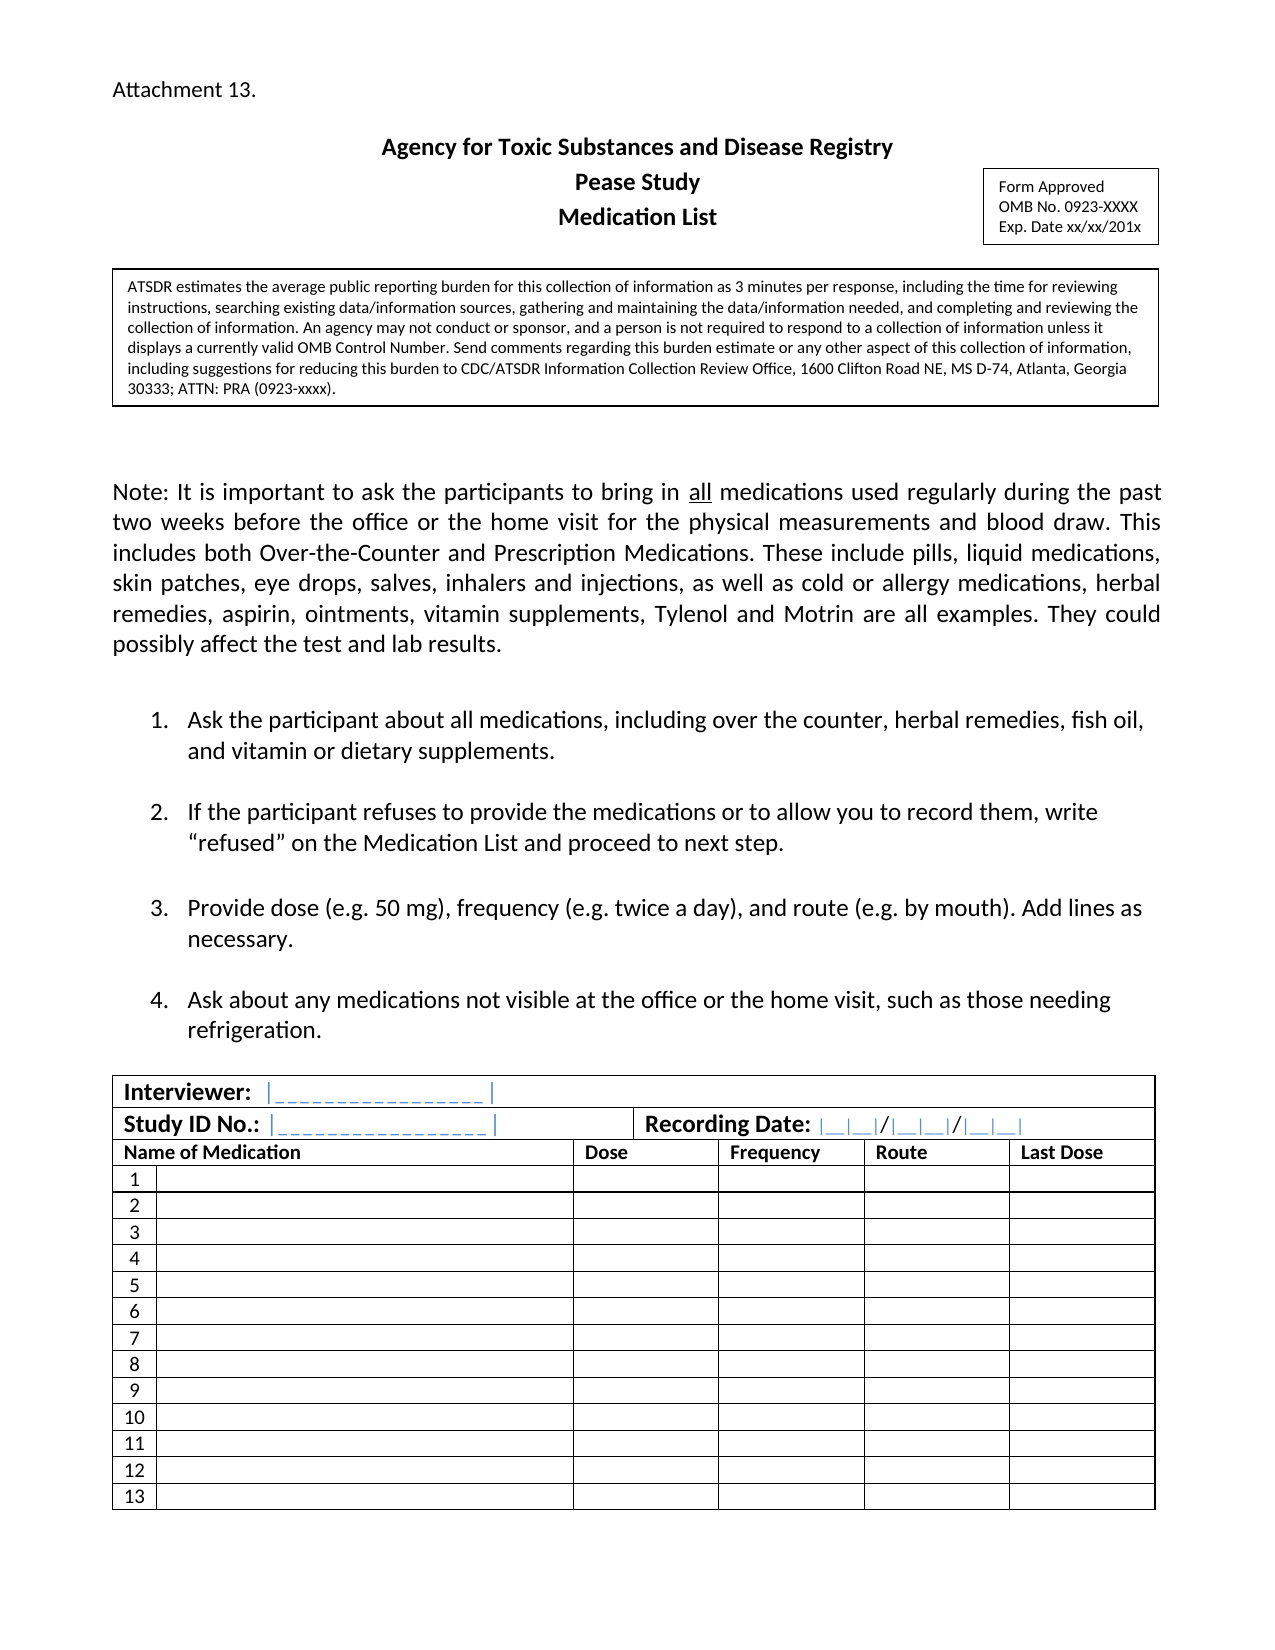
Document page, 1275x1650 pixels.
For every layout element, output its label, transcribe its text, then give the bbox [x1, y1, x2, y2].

table_cell [157, 1298, 573, 1324]
table_cell [574, 1166, 718, 1191]
table_cell [1010, 1193, 1154, 1218]
table_cell [865, 1219, 1009, 1244]
table_cell [157, 1219, 573, 1244]
table_cell [865, 1351, 1009, 1377]
table_cell [865, 1404, 1009, 1429]
table_cell 8 [113, 1351, 156, 1377]
table_cell [1010, 1245, 1154, 1271]
table_cell 4 [113, 1245, 156, 1271]
table_cell [574, 1298, 718, 1324]
table_cell [574, 1484, 718, 1509]
table_cell 3 [113, 1219, 156, 1244]
table_cell [719, 1298, 864, 1324]
table_cell [865, 1193, 1009, 1218]
table_cell Last Dose [1010, 1140, 1154, 1165]
table_cell 6 [113, 1298, 156, 1324]
table_cell [865, 1245, 1009, 1271]
table_cell [1010, 1484, 1154, 1509]
table_cell [574, 1193, 718, 1218]
table_cell [1010, 1298, 1154, 1324]
table_cell [865, 1457, 1009, 1482]
table_cell Name of Medication [113, 1140, 573, 1165]
table_cell [719, 1351, 864, 1377]
table_cell [157, 1457, 573, 1482]
table_header Interviewer: |_________________| [113, 1076, 1154, 1107]
table_cell Recording Date: |__|__|/|__|__|/|__|__| [634, 1108, 1154, 1138]
table_cell 2 [113, 1193, 156, 1218]
list If the participant refuses to provide the medications or to allow you to record them, write “refused” on the Medication List and proceed to next step. [150, 796, 1162, 857]
table_cell 5 [113, 1272, 156, 1297]
table_cell [1010, 1431, 1154, 1456]
text Note: It is important to ask the participants to bring in all medications used regularly during the past two weeks before the office or the home visit for the physical measurements and blood draw. This includes both Over-the-Counter and Prescription Medications. These include pills, liquid medications, skin patches, eye drops, salves, inhalers and injections, as well as cold or allergy medications, herbal remedies, aspirin, ointments, vitamin supplements, Tylenol and Motrin are all examples. They could possibly affect the test and lab results. [112, 476, 1162, 659]
table_cell [157, 1325, 573, 1350]
table_cell [574, 1351, 718, 1377]
table_cell 1 [113, 1166, 156, 1191]
table_cell [1010, 1351, 1154, 1377]
table_cell [719, 1272, 864, 1297]
table_cell Study ID No.: |_________________| [113, 1108, 633, 1138]
table_cell [719, 1193, 864, 1218]
table_cell [719, 1457, 864, 1482]
table_cell 9 [113, 1378, 156, 1403]
table_cell [1010, 1325, 1154, 1350]
table_cell [1010, 1166, 1154, 1191]
table_cell [157, 1378, 573, 1403]
table_cell [1010, 1457, 1154, 1482]
table_cell [574, 1245, 718, 1271]
table_cell [865, 1431, 1009, 1456]
table_cell [157, 1351, 573, 1377]
table_cell [1010, 1272, 1154, 1297]
list Ask about any medications not visible at the office or the home visit, such as those needing refrigeration. [150, 984, 1162, 1045]
table_cell [157, 1245, 573, 1271]
table_cell [574, 1457, 718, 1482]
table_cell [865, 1166, 1009, 1191]
table_cell [574, 1431, 718, 1456]
table_cell [157, 1272, 573, 1297]
table_cell [574, 1219, 718, 1244]
table_cell Route [865, 1140, 1009, 1165]
table_cell 12 [113, 1457, 156, 1482]
table_cell [865, 1298, 1009, 1324]
text Pease Study [112, 166, 1162, 197]
table_cell [719, 1325, 864, 1350]
table_cell [157, 1404, 573, 1429]
table_cell [865, 1325, 1009, 1350]
table_cell [1010, 1378, 1154, 1403]
table_cell 10 [113, 1404, 156, 1429]
list Provide dose (e.g. 50 mg), frequency (e.g. twice a day), and route (e.g. by mouth). Add lines as necessary. [150, 892, 1162, 953]
table_cell [1010, 1219, 1154, 1244]
table_cell [574, 1272, 718, 1297]
table_cell [574, 1404, 718, 1429]
table_cell 11 [113, 1431, 156, 1456]
table_cell [157, 1166, 573, 1191]
table_cell [719, 1219, 864, 1244]
table_cell [719, 1378, 864, 1403]
table_cell [157, 1484, 573, 1509]
table_cell [865, 1272, 1009, 1297]
table_cell [574, 1325, 718, 1350]
table_cell [719, 1431, 864, 1456]
table_cell 7 [113, 1325, 156, 1350]
table_cell [719, 1404, 864, 1429]
table_cell [574, 1378, 718, 1403]
table_cell [719, 1484, 864, 1509]
list Ask the participant about all medications, including over the counter, herbal remedies, fish oil, and vitamin or dietary supplements. [150, 704, 1162, 766]
table_cell [865, 1484, 1009, 1509]
table_cell [719, 1245, 864, 1271]
table_cell 13 [113, 1484, 156, 1509]
table_cell [1010, 1404, 1154, 1429]
table_cell [719, 1166, 864, 1191]
table_cell [865, 1378, 1009, 1403]
text Agency for Toxic Substances and Disease Registry [112, 131, 1162, 162]
table_cell Dose [574, 1140, 718, 1165]
table_cell [157, 1431, 573, 1456]
table_cell Frequency [719, 1140, 864, 1165]
text Medication List [112, 201, 983, 232]
table_cell [157, 1193, 573, 1218]
